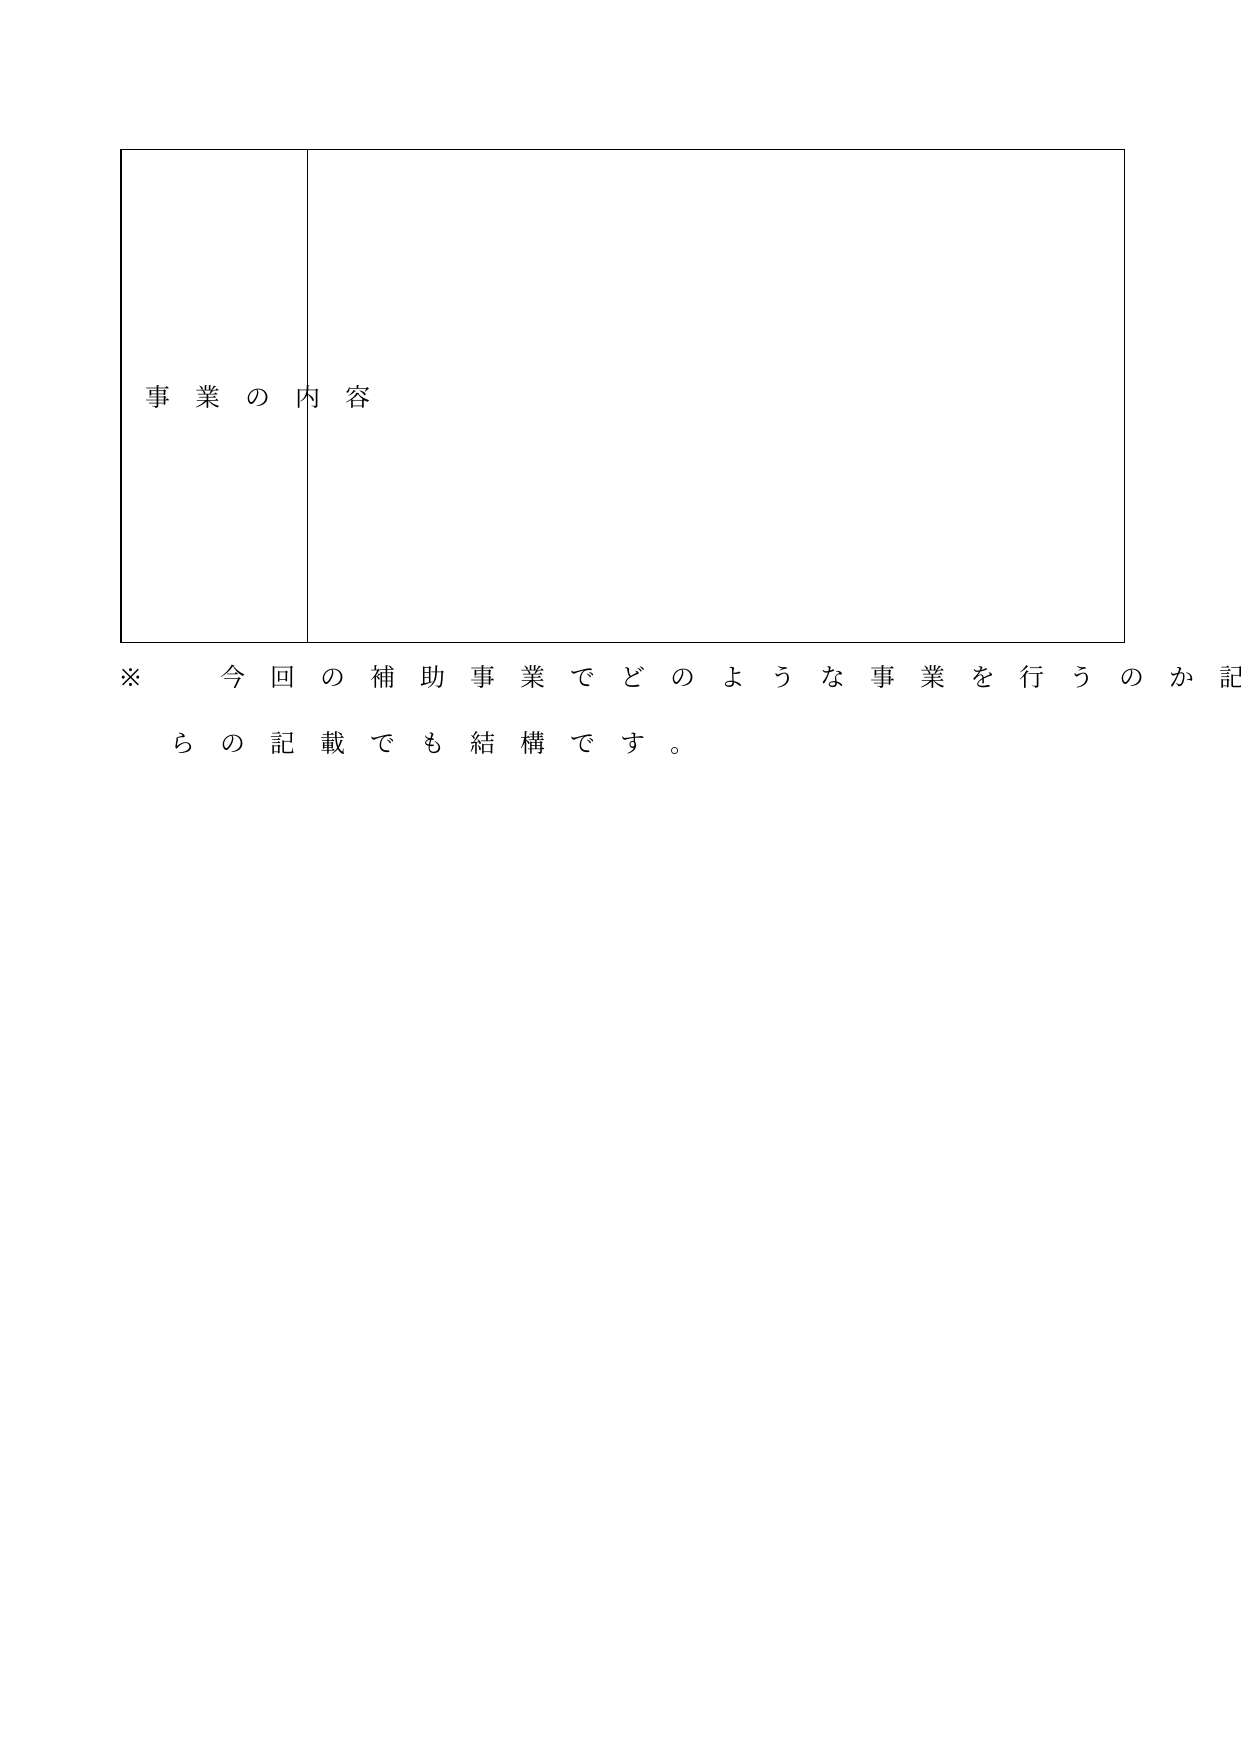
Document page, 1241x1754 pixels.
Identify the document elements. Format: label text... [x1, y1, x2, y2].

text ※ 今回の補助事業でどのような事業を行うのか記入してください。図や表を用いながらの記載でも結構です。 [120, 643, 1120, 775]
table_cell 事業の内容 [122, 150, 307, 642]
table_cell [308, 150, 1124, 642]
